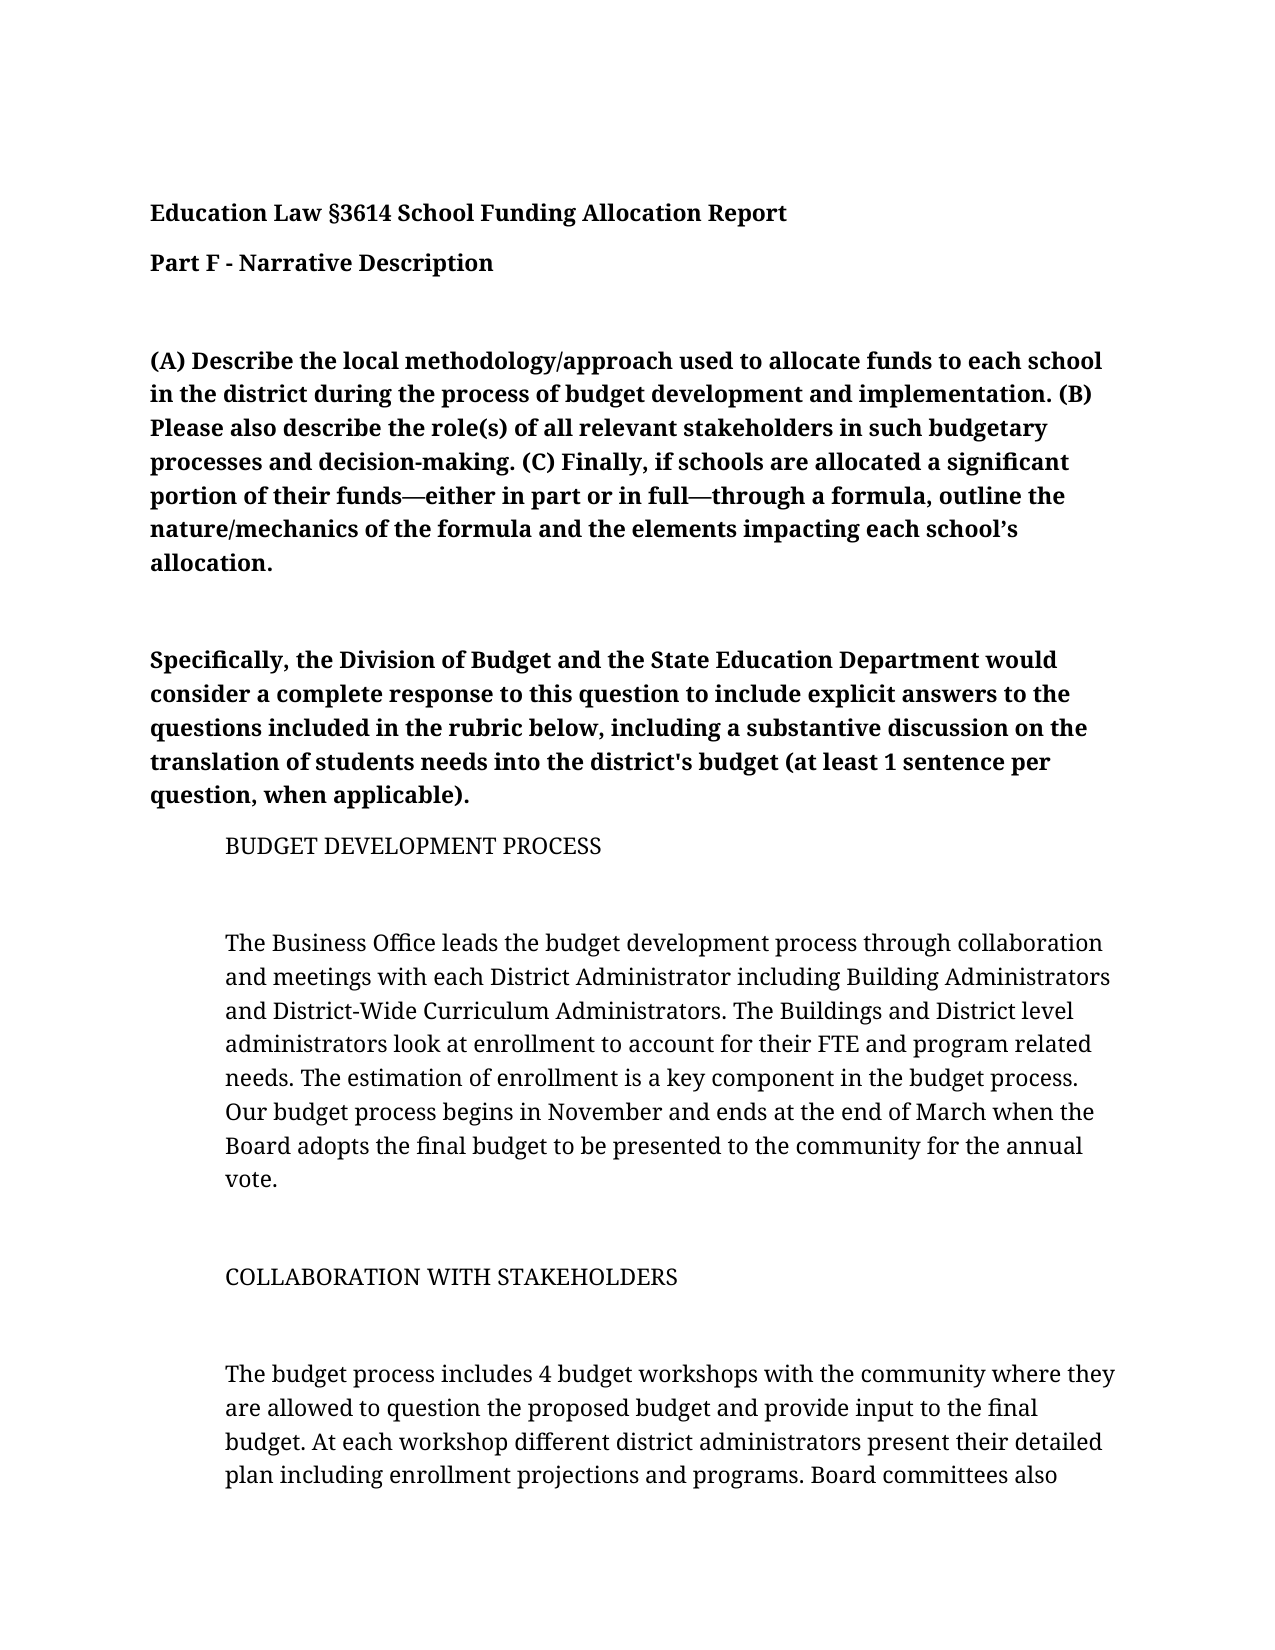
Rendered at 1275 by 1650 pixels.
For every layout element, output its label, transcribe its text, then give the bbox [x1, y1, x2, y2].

text Education Law §3614 School Funding Allocation Report [150, 197, 1125, 228]
text Part F - Narrative Description [150, 247, 1125, 278]
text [225, 1358, 1125, 1490]
text BUDGET DEVELOPMENT PROCESS [225, 830, 1125, 861]
text The Business Office leads the budget development process through collaboration and meetings with each District Administrator including Building Administrators and District-Wide Curriculum Administrators. The Buildings and District level administrators look at enrollment to account for their FTE and program related needs. The estimation of enrollment is a key component in the budget process. Our budget process begins in November and ends at the end of March when the Board adopts the final budget to be presented to the community for the annual vote. [225, 927, 1125, 1194]
list (A) Describe the local methodology/approach used to allocate funds to each school in the district during the process of budget development and implementation. (B) Please also describe the role(s) of all relevant stakeholders in such budgetary processes and decision-making. (C) Finally, if schools are allocated a significant portion of their funds—either in part or in full—through a formula, outline the nature/mechanics of the formula and the elements impacting each school’s allocation. [150, 344, 1125, 578]
text COLLABORATION WITH STAKEHOLDERS [225, 1261, 1125, 1292]
text Specifically, the Division of Budget and the State Education Department would consider a complete response to this question to include explicit answers to the questions included in the rubric below, including a substantive discussion on the translation of students needs into the district's budget (at least 1 sentence per question, when applicable). [150, 644, 1125, 811]
